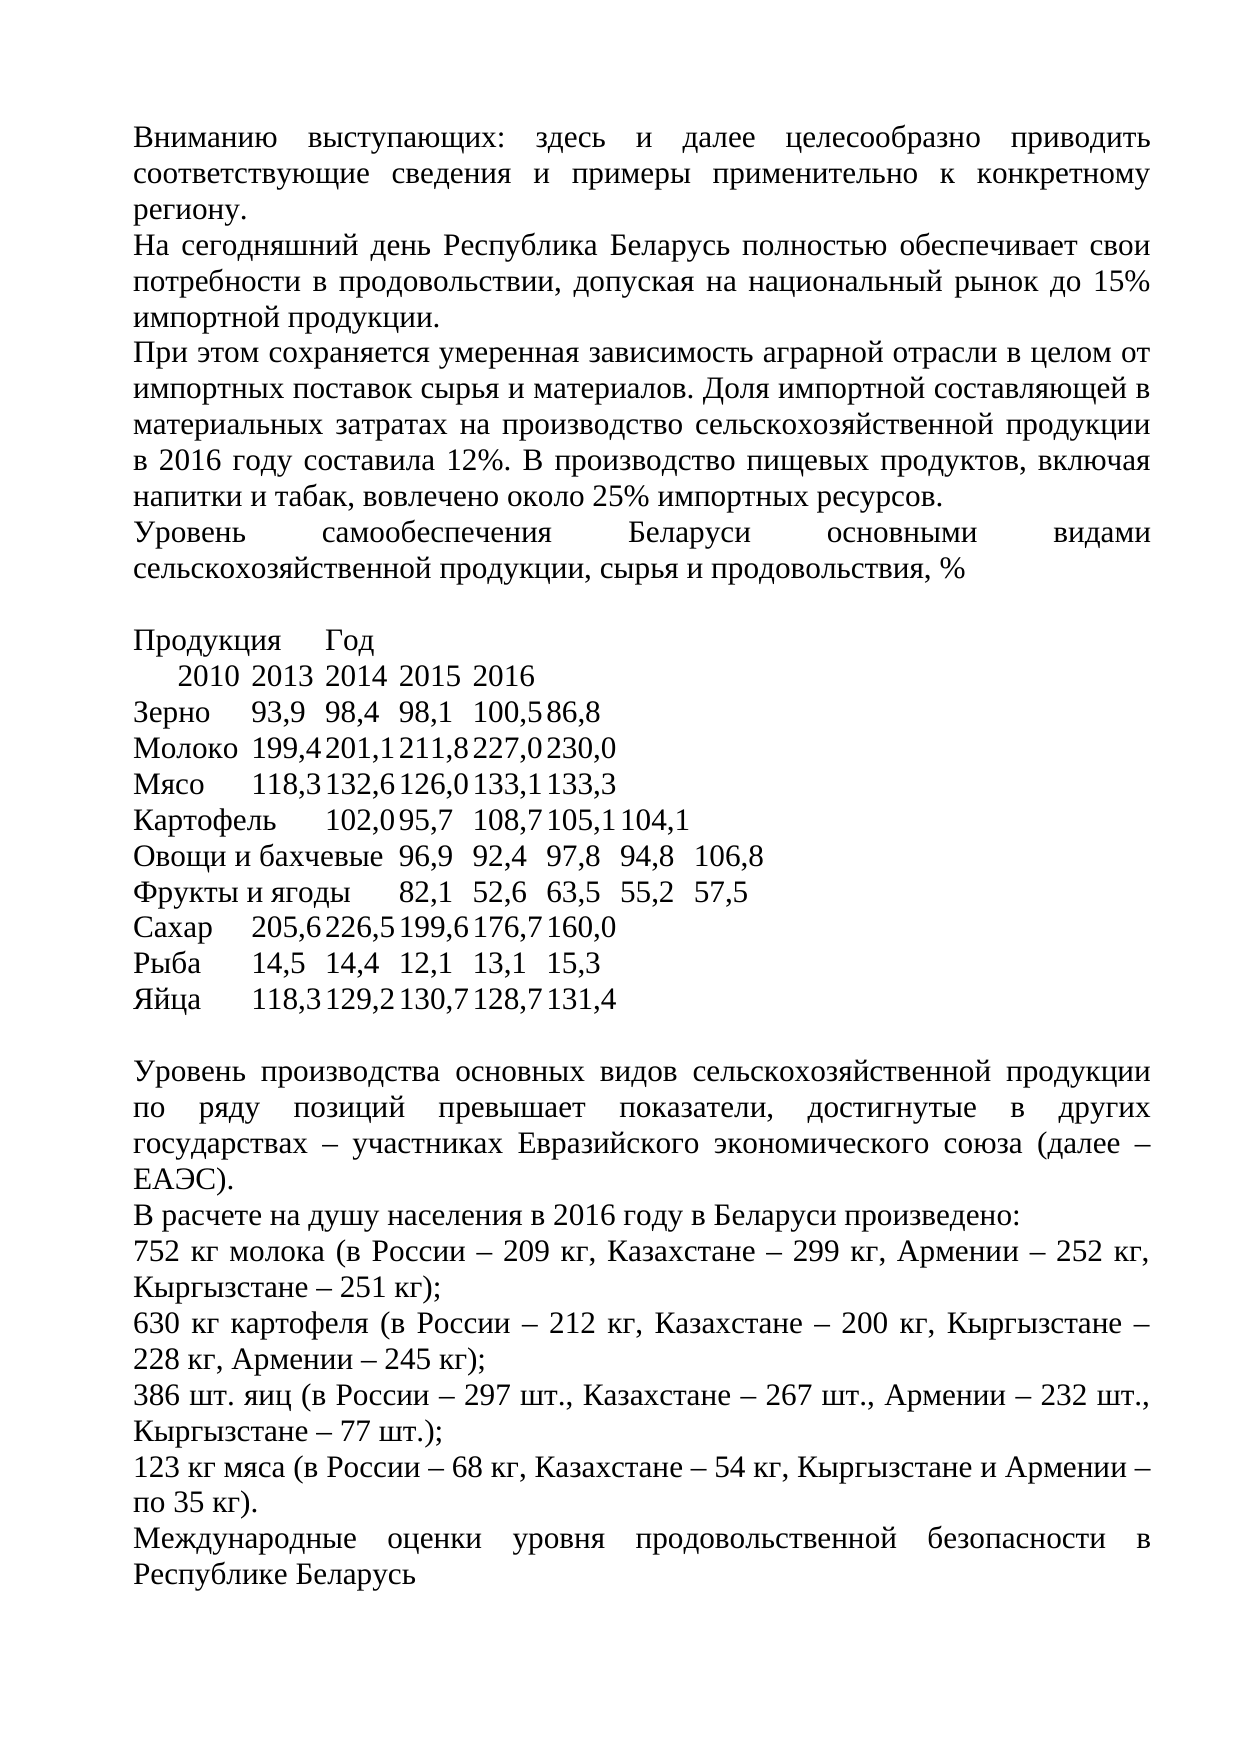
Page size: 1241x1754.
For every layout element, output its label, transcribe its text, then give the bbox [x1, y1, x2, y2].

text При этом сохраняется умеренная зависимость аграрной отрасли в целом от импортных поставок сырья и материалов. Доля импортной составляющей в материальных затратах на производство сельскохозяйственной продукции в 2016 году составила 12%. В производство пищевых продуктов, включая напитки и табак, вовлечено около 25% импортных ресурсов. [133, 334, 1152, 513]
text 386 шт. яиц (в России – 297 шт., Казахстане – 267 шт., Армении – 232 шт., Кыргызстане – 77 шт.); [133, 1376, 1152, 1448]
text Картофель 102,0 95,7 108,7 105,1 104,1 [133, 801, 1152, 837]
text 123 кг мяса (в России – 68 кг, Казахстане – 54 кг, Кыргызстане и Армении – по 35 кг). [133, 1448, 1152, 1520]
text Зерно 93,9 98,4 98,1 100,5 86,8 [133, 693, 1152, 729]
text Овощи и бахчевые 96,9 92,4 97,8 94,8 106,8 [133, 837, 1152, 873]
text 630 кг картофеля (в России – 212 кг, Казахстане – 200 кг, Кыргызстане – 228 кг, Армении – 245 кг); [133, 1304, 1152, 1376]
text Яйца 118,3 129,2 130,7 128,7 131,4 [133, 981, 1152, 1017]
text Вниманию выступающих: здесь и далее целесообразно приводить соответствующие сведения и примеры применительно к конкретному региону. [133, 118, 1152, 226]
text Мясо 118,3 132,6 126,0 133,1 133,3 [133, 765, 1152, 801]
text 752 кг молока (в России – 209 кг, Казахстане – 299 кг, Армении – 252 кг, Кыргызстане – 251 кг); [133, 1232, 1152, 1304]
text Фрукты и ягоды 82,1 52,6 63,5 55,2 57,5 [133, 873, 1152, 909]
text Уровень производства основных видов сельскохозяйственной продукции по ряду позиций превышает показатели, достигнутые в других государствах – участниках Евразийского экономического союза (далее – ЕАЭС). [133, 1052, 1152, 1196]
text Международные оценки уровня продовольственной безопасности в Республике Беларусь [133, 1520, 1152, 1592]
text Уровень самообеспечения Беларуси основными видами сельскохозяйственной продукции, сырья и продовольствия, % [133, 513, 1152, 585]
text На сегодняшний день Республика Беларусь полностью обеспечивает свои потребности в продовольствии, допуская на национальный рынок до 15% импортной продукции. [133, 226, 1152, 334]
text Продукция Год [133, 621, 1152, 657]
text В расчете на душу населения в 2016 году в Беларуси произведено: [133, 1196, 1152, 1232]
text Молоко 199,4 201,1 211,8 227,0 230,0 [133, 729, 1152, 765]
text Сахар 205,6 226,5 199,6 176,7 160,0 [133, 909, 1152, 945]
text Рыба 14,5 14,4 12,1 13,1 15,3 [133, 945, 1152, 981]
text 2010 2013 2014 2015 2016 [133, 657, 1152, 693]
